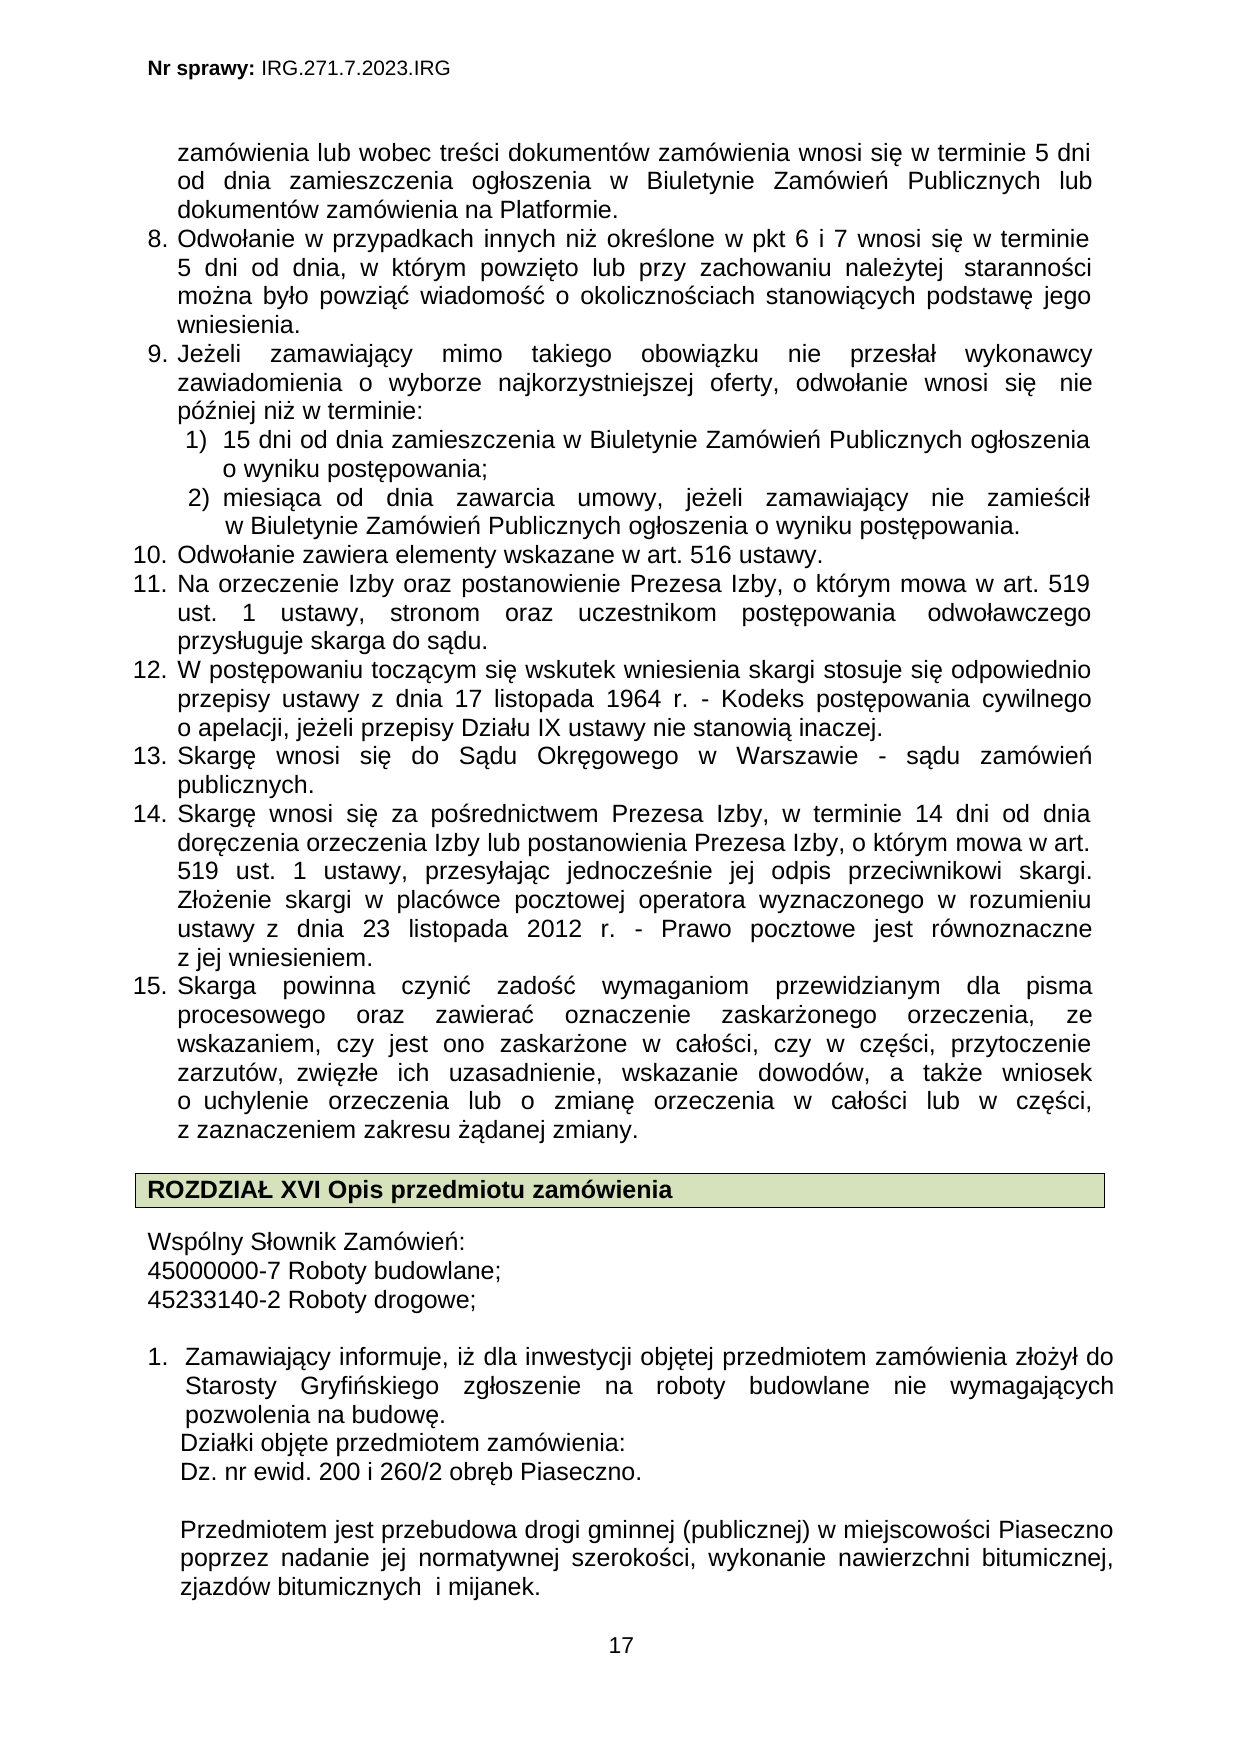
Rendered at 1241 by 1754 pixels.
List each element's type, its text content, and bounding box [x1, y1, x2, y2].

text Wspólny Słownik Zamówień: [147, 1227, 1115, 1256]
text 45233140-2 Roboty drogowe; [147, 1285, 1115, 1313]
list 15 dni od dnia zamieszczenia w Biuletynie Zamówień Publicznych ogłoszenia o wyniku postępowania; [185, 425, 1092, 482]
list W postępowaniu toczącym się wskutek wniesienia skargi stosuje się odpowiednio przepisy ustawy z dnia 17 listopada 1964 r. - Kodeks postępowania cywilnego o apelacji, jeżeli przepisy Działu IX ustawy nie stanowią inaczej. [133, 655, 1092, 741]
text 45000000-7 Roboty budowlane; [147, 1256, 1115, 1285]
text Dz. nr ewid. 200 i 260/2 obręb Piaseczno. [147, 1457, 1115, 1486]
list Skarga powinna czynić zadość wymaganiom przewidzianym dla pisma procesowego oraz zawierać oznaczenie zaskarżonego orzeczenia, ze wskazaniem, czy jest ono zaskarżone w całości, czy w części, przytoczenie zarzutów, zwięzłe ich uzasadnienie, wskazanie dowodów, a także wniosek o uchylenie orzeczenia lub o zmianę orzeczenia w całości lub w części, z zaznaczeniem zakresu żądanej zmiany. [133, 971, 1093, 1144]
text Działki objęte przedmiotem zamówienia: [147, 1428, 1115, 1457]
list Skargę wnosi się za pośrednictwem Prezesa Izby, w terminie 14 dni od dnia doręczenia orzeczenia Izby lub postanowienia Prezesa Izby, o którym mowa w art. [133, 799, 1092, 856]
list Odwołanie zawiera elementy wskazane w art. 516 ustawy. [133, 540, 1115, 569]
list Skargę wnosi się do Sądu Okręgowego w Warszawie - sądu zamówień publicznych. [133, 741, 1092, 799]
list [147, 137, 1092, 224]
list Odwołanie w przypadkach innych niż określone w pkt 6 i 7 wnosi się w terminie [147, 224, 1115, 252]
text 5 dni od dnia, w którym powzięto lub przy zachowaniu należytej staranności można było powziąć wiadomość o okolicznościach stanowiących podstawę jego wniesienia. [177, 252, 1092, 339]
list Zamawiający informuje, iż dla inwestycji objętej przedmiotem zamówienia złożył do Starosty Gryfińskiego zgłoszenie na roboty budowlane nie wymagających pozwolenia na budowę. [147, 1342, 1115, 1428]
text 519 ust. 1 ustawy, przesyłając jednocześnie jej odpis przeciwnikowi skargi. Złożenie skargi w placówce pocztowej operatora wyznaczonego w rozumieniu ustawy z dnia 23 listopada 2012 r. - Prawo pocztowe jest równoznaczne z jej wniesieniem. [177, 856, 1092, 971]
text Przedmiotem jest przebudowa drogi gminnej (publicznej) w miejscowości Piaseczno poprzez nadanie jej normatywnej szerokości, wykonanie nawierzchni bitumicznej, zjazdów bitumicznych i mijanek. [180, 1515, 1115, 1601]
list Na orzeczenie Izby oraz postanowienie Prezesa Izby, o którym mowa w art. 519 ust. 1 ustawy, stronom oraz uczestnikom postępowania odwoławczego przysługuje skarga do sądu. [133, 569, 1092, 655]
list Jeżeli zamawiający mimo takiego obowiązku nie przesłał wykonawcy zawiadomienia o wyborze najkorzystniejszej oferty, odwołanie wnosi się nie później niż w terminie: [147, 339, 1093, 425]
list miesiąca od dnia zawarcia umowy, jeżeli zamawiający nie zamieścił w Biuletynie Zamówień Publicznych ogłoszenia o wyniku postępowania. [188, 482, 1092, 540]
